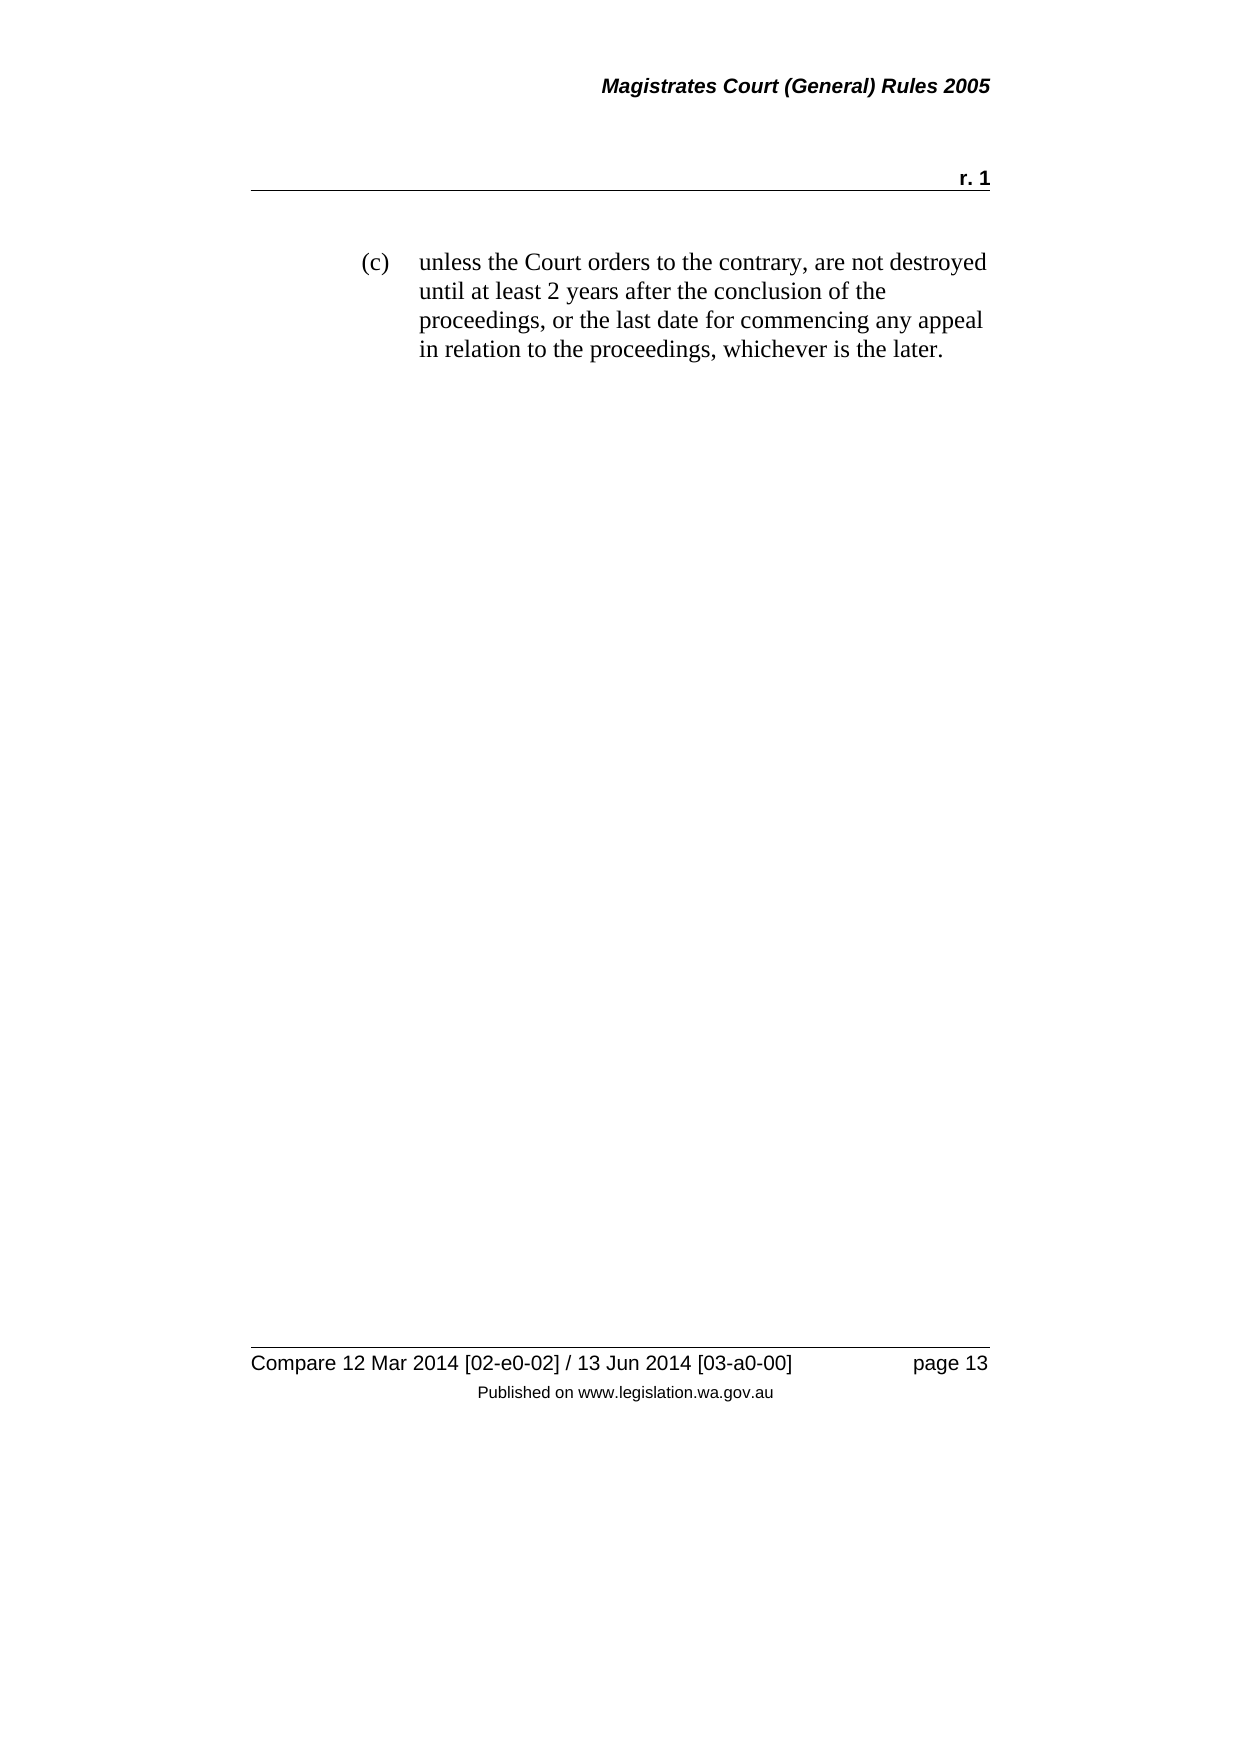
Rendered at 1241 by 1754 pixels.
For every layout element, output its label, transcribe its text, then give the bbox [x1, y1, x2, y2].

text (c) unless the Court orders to the contrary, are not destroyed until at least 2 years after the conclusion of the proceedings, or the last date for commencing any appeal in relation to the proceedings, whichever is the later. [251, 247, 990, 362]
